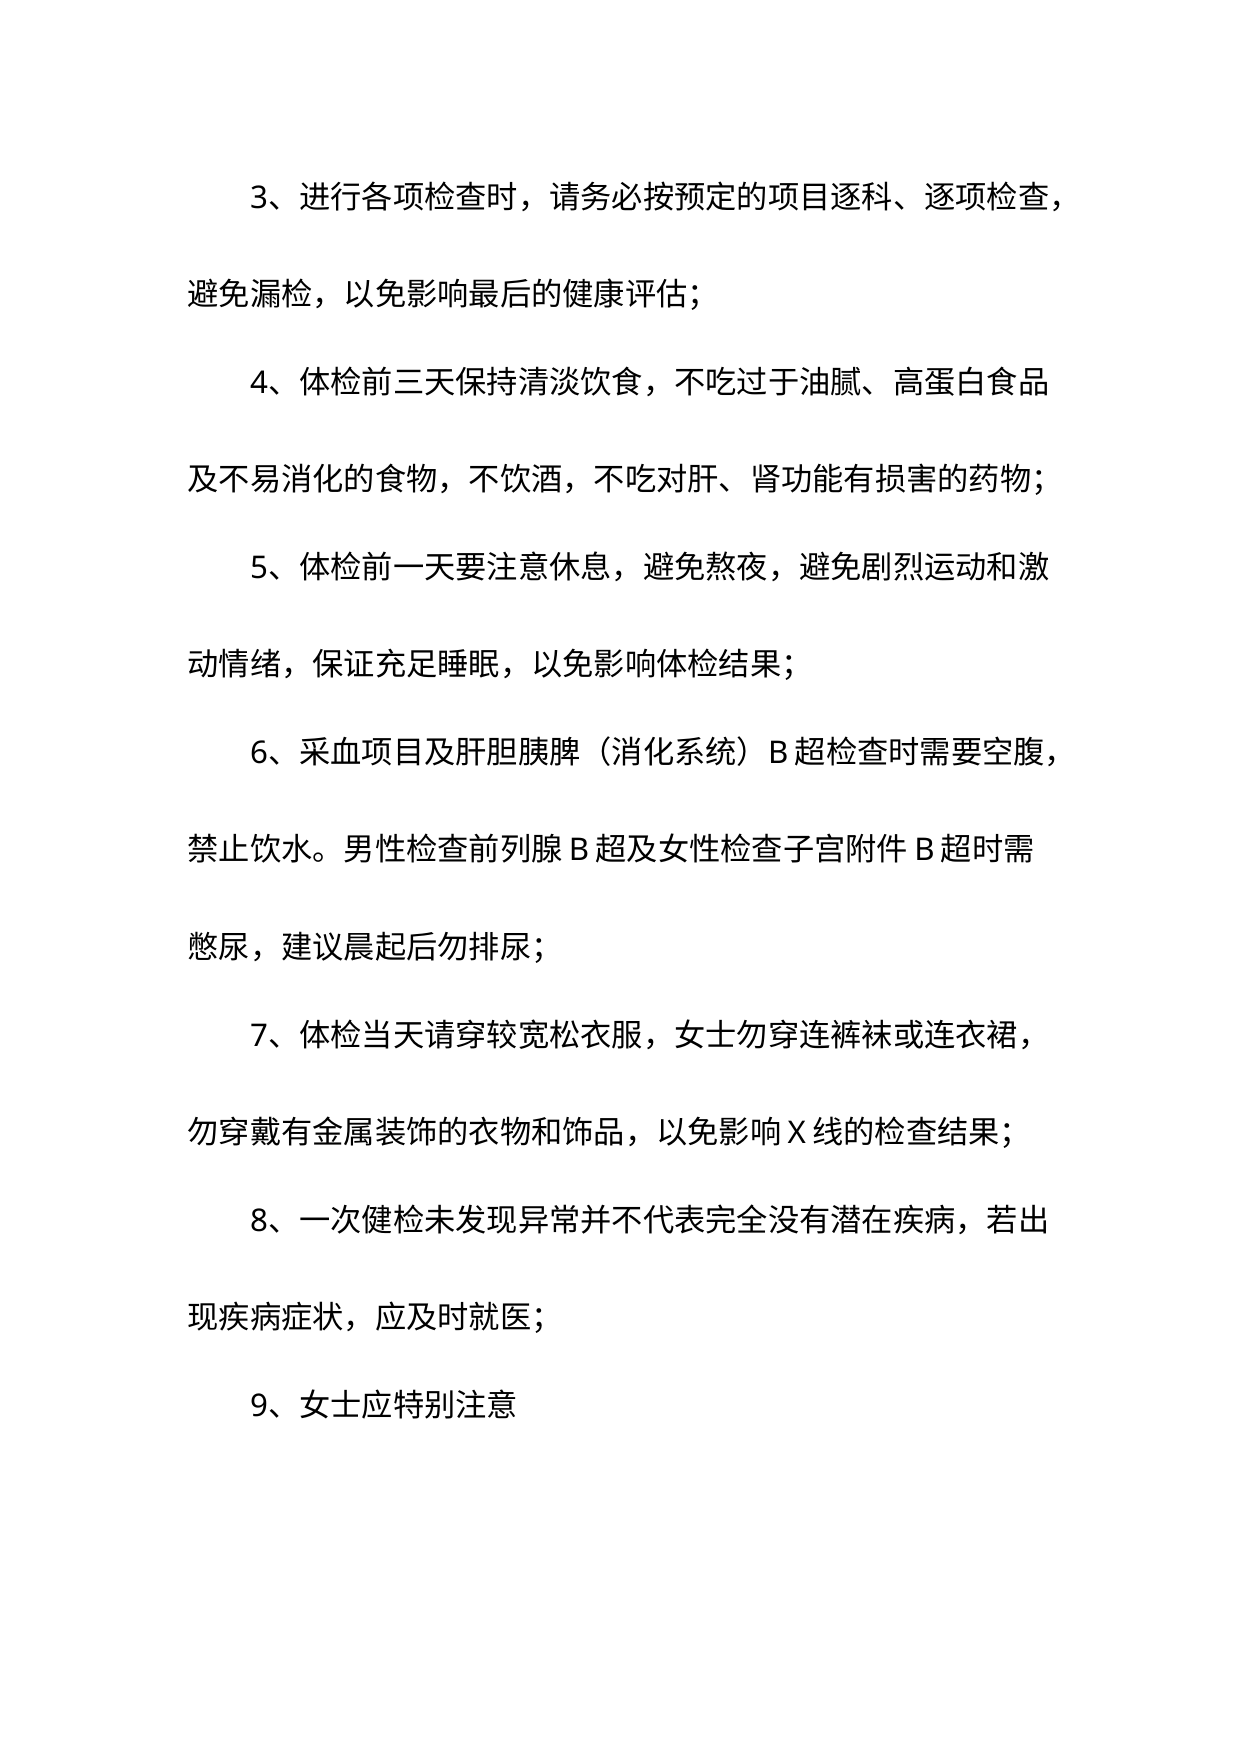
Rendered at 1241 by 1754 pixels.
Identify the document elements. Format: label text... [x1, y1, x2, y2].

text 7、体检当天请穿较宽松衣服，女士勿穿连裤袜或连衣裙，勿穿戴有金属装饰的衣物和饰品，以免影响X线的检查结果； [187, 1000, 1053, 1162]
text 3、进行各项检查时，请务必按预定的项目逐科、逐项检查，避免漏检，以免影响最后的健康评估； [187, 162, 1053, 324]
text 5、体检前一天要注意休息，避免熬夜，避免剧烈运动和激动情绪，保证充足睡眠，以免影响体检结果； [187, 532, 1053, 695]
text 6、采血项目及肝胆胰脾（消化系统）B超检查时需要空腹，禁止饮水。男性检查前列腺B超及女性检查子宫附件B超时需憋尿，建议晨起后勿排尿； [187, 717, 1053, 977]
text 8、一次健检未发现异常并不代表完全没有潜在疾病，若出现疾病症状，应及时就医； [187, 1185, 1053, 1348]
text 4、体检前三天保持清淡饮食，不吃过于油腻、高蛋白食品及不易消化的食物，不饮酒，不吃对肝、肾功能有损害的药物； [187, 347, 1053, 509]
text 9、女士应特别注意 [187, 1370, 1053, 1435]
